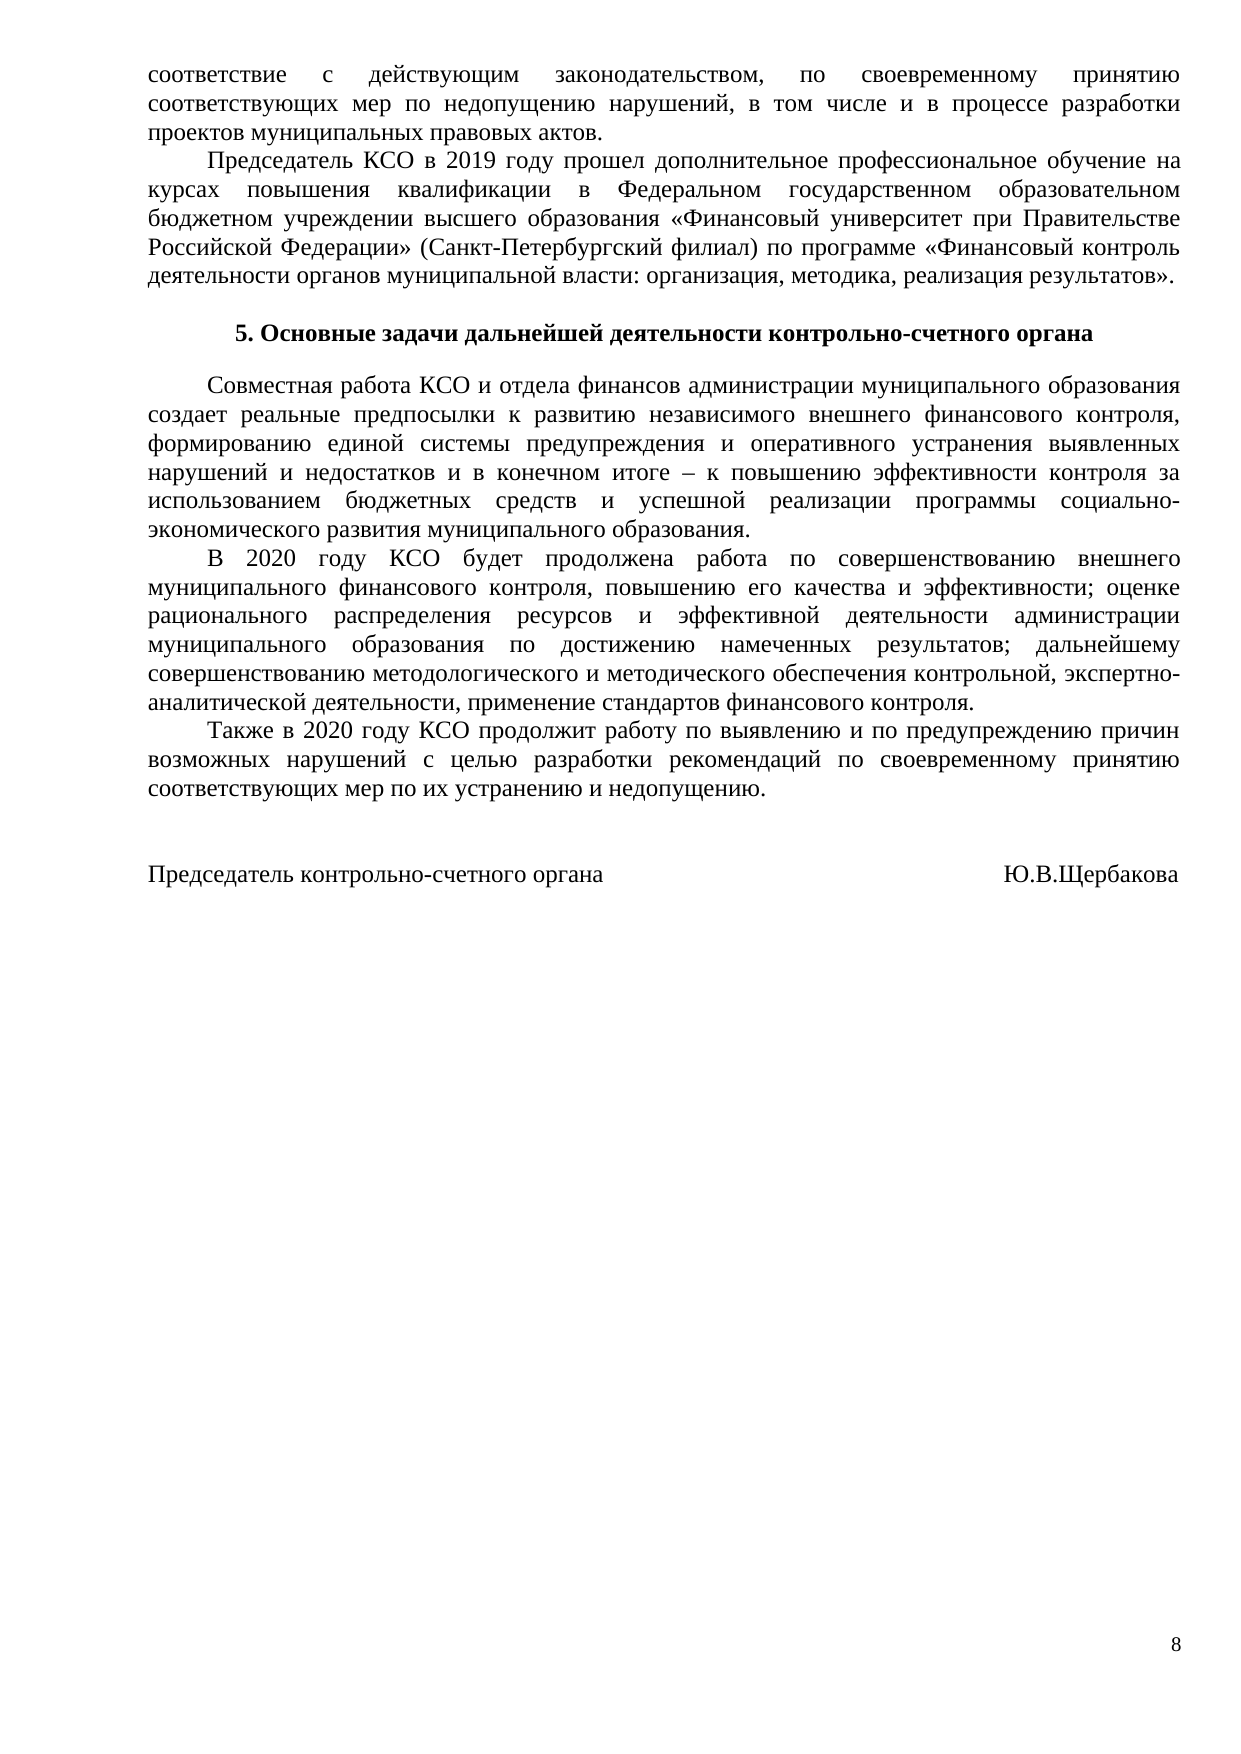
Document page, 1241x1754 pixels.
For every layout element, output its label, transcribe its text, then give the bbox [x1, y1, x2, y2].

text Председатель контрольно-счетного органа Ю.В.Щербакова [148, 859, 1181, 888]
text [148, 59, 1181, 145]
text Совместная работа КСО и отдела финансов администрации муниципального образования создает реальные предпосылки к развитию независимого внешнего финансового контроля, формированию единой системы предупреждения и оперативного устранения выявленных нарушений и недостатков и в конечном итоге – к повышению эффективности контроля за использованием бюджетных средств и успешной реализации программы социально-экономического развития муниципального образования. [148, 371, 1181, 543]
text Также в 2020 году КСО продолжит работу по выявлению и по предупреждению причин возможных нарушений с целью разработки рекомендаций по своевременному принятию соответствующих мер по их устранению и недопущению. [148, 716, 1181, 802]
text Председатель КСО в 2019 году прошел дополнительное профессиональное обучение на курсах повышения квалификации в Федеральном государственном образовательном бюджетном учреждении высшего образования «Финансовый университет при Правительстве Российской Федерации» (Санкт-Петербургский филиал) по программе «Финансовый контроль деятельности органов муниципальной власти: организация, методика, реализация результатов». [148, 145, 1181, 289]
text В 2020 году КСО будет продолжена работа по совершенствованию внешнего муниципального финансового контроля, повышению его качества и эффективности; оценке рационального распределения ресурсов и эффективной деятельности администрации муниципального образования по достижению намеченных результатов; дальнейшему совершенствованию методологического и методического обеспечения контрольной, экспертно-аналитической деятельности, применение стандартов финансового контроля. [148, 543, 1181, 716]
text 5. Основные задачи дальнейшей деятельности контрольно-счетного органа [148, 318, 1181, 347]
